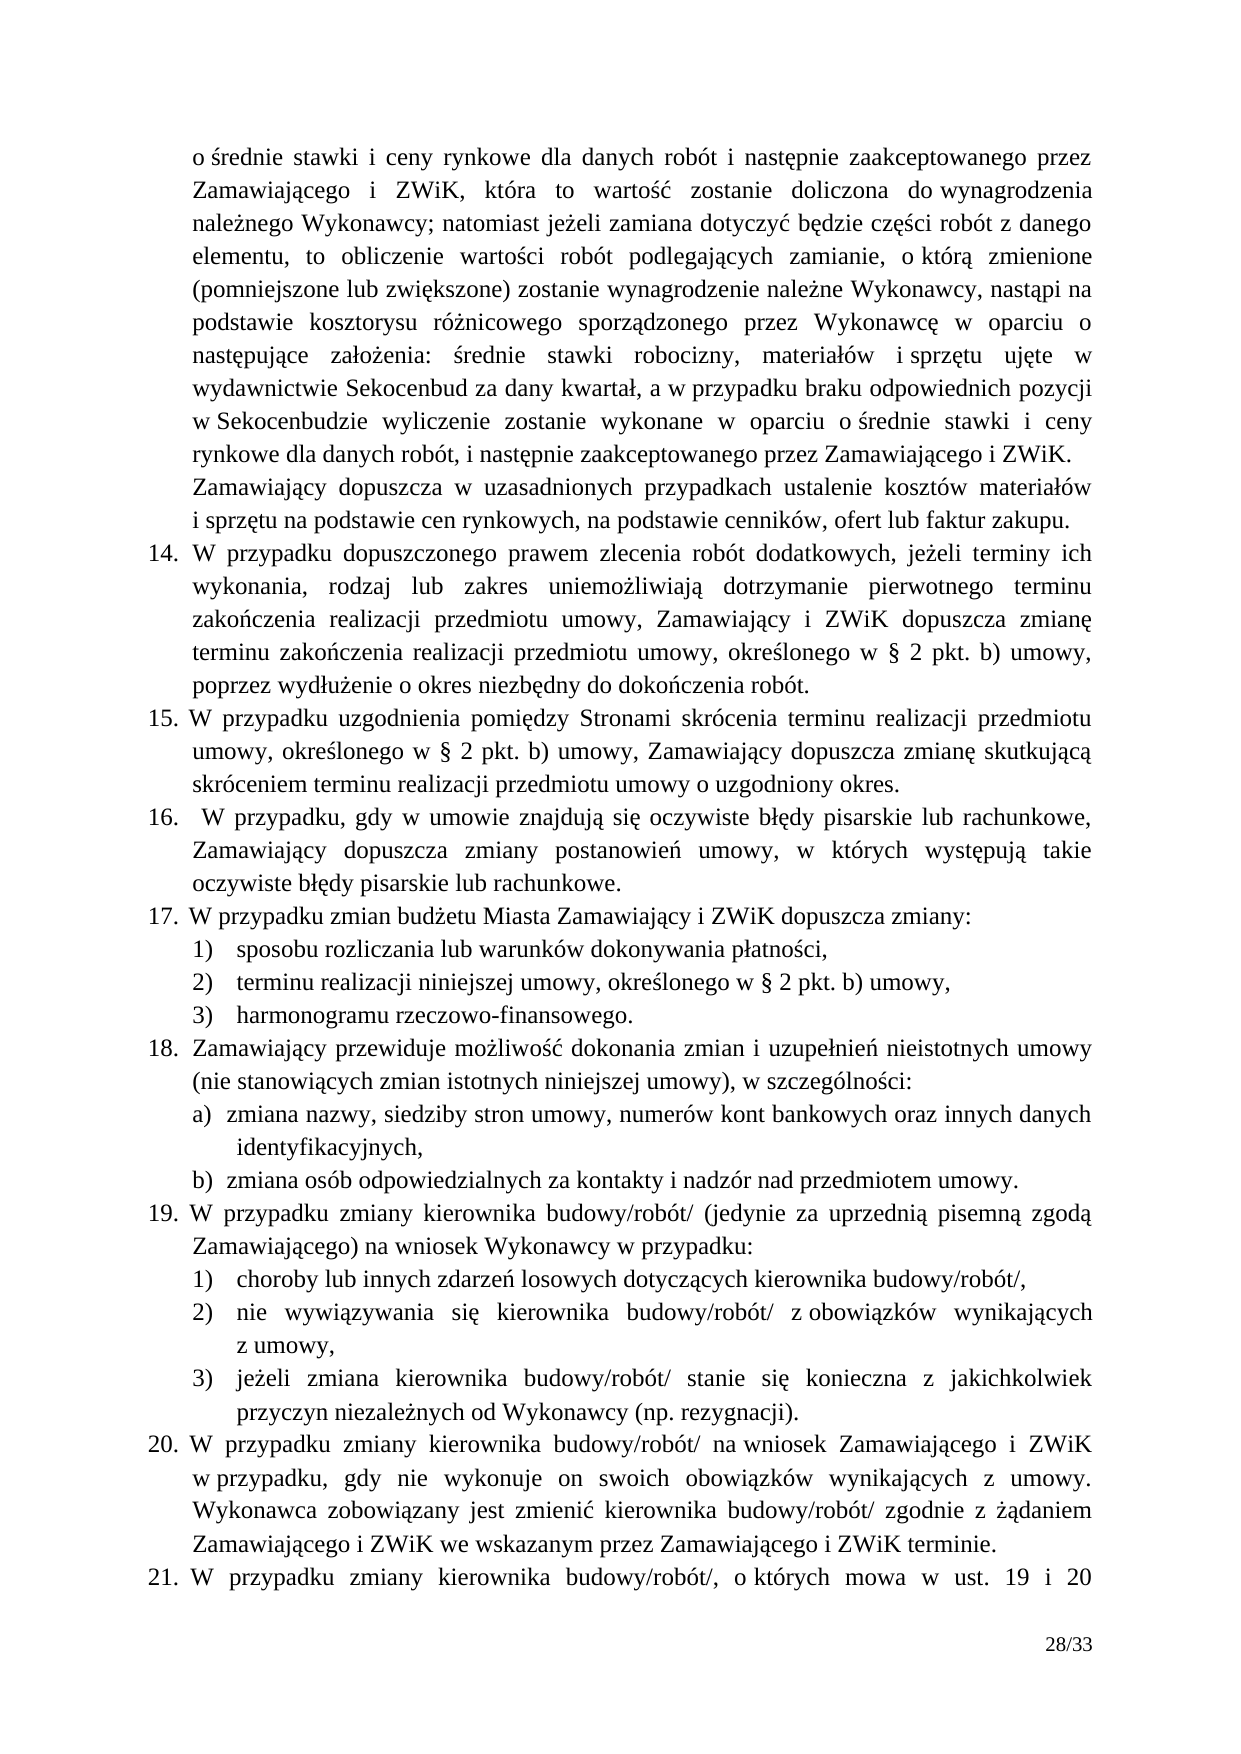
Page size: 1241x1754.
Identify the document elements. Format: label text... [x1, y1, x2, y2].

list harmonogramu rzeczowo-finansowego. [192, 1000, 1092, 1029]
list Zamawiający przewiduje możliwość dokonania zmian i uzupełnień nieistotnych umowy (nie stanowiących zmian istotnych niniejszej umowy), w szczególności: [148, 1033, 1092, 1095]
list W przypadku, gdy w umowie znajdują się oczywiste błędy pisarskie lub rachunkowe, Zamawiający dopuszcza zmiany postanowień umowy, w których występują takie oczywiste błędy pisarskie lub rachunkowe. [148, 802, 1092, 897]
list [148, 1562, 1092, 1590]
list zmiana osób odpowiedzialnych za kontakty i nadzór nad przedmiotem umowy. [192, 1165, 1092, 1194]
list W przypadku uzgodnienia pomiędzy Stronami skrócenia terminu realizacji przedmiotu umowy, określonego w § 2 pkt. b) umowy, Zamawiający dopuszcza zmianę skutkującą skróceniem terminu realizacji przedmiotu umowy o uzgodniony okres. [148, 703, 1092, 798]
list nie wywiązywania się kierownika budowy/robót/ z obowiązków wynikających z umowy, [192, 1297, 1092, 1359]
list terminu realizacji niniejszej umowy, określonego w § 2 pkt. b) umowy, [192, 967, 1092, 996]
list W przypadku dopuszczonego prawem zlecenia robót dodatkowych, jeżeli terminy ich wykonania, rodzaj lub zakres uniemożliwiają dotrzymanie pierwotnego terminu zakończenia realizacji przedmiotu umowy, Zamawiający i ZWiK dopuszcza zmianę terminu zakończenia realizacji przedmiotu umowy, określonego w § 2 pkt. b) umowy, poprzez wydłużenie o okres niezbędny do dokończenia robót. [148, 538, 1092, 699]
list W przypadku zmiany kierownika budowy/robót/ (jedynie za uprzednią pisemną zgodą Zamawiającego) na wniosek Wykonawcy w przypadku: [148, 1198, 1092, 1260]
list sposobu rozliczania lub warunków dokonywania płatności, [192, 934, 1092, 963]
list W przypadku zmiany kierownika budowy/robót/ na wniosek Zamawiającego i ZWiK w przypadku, gdy nie wykonuje on swoich obowiązków wynikających z umowy. Wykonawca zobowiązany jest zmienić kierownika budowy/robót/ zgodnie z żądaniem Zamawiającego i ZWiK we wskazanym przez Zamawiającego i ZWiK terminie. [148, 1429, 1092, 1557]
list choroby lub innych zdarzeń losowych dotyczących kierownika budowy/robót/, [192, 1264, 1092, 1293]
list zmiana nazwy, siedziby stron umowy, numerów kont bankowych oraz innych danych identyfikacyjnych, [192, 1099, 1092, 1161]
list W przypadku zmian budżetu Miasta Zamawiający i ZWiK dopuszcza zmiany: [148, 901, 1092, 930]
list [148, 142, 1092, 468]
list jeżeli zmiana kierownika budowy/robót/ stanie się konieczna z jakichkolwiek przyczyn niezależnych od Wykonawcy (np. rezygnacji). [192, 1363, 1092, 1425]
